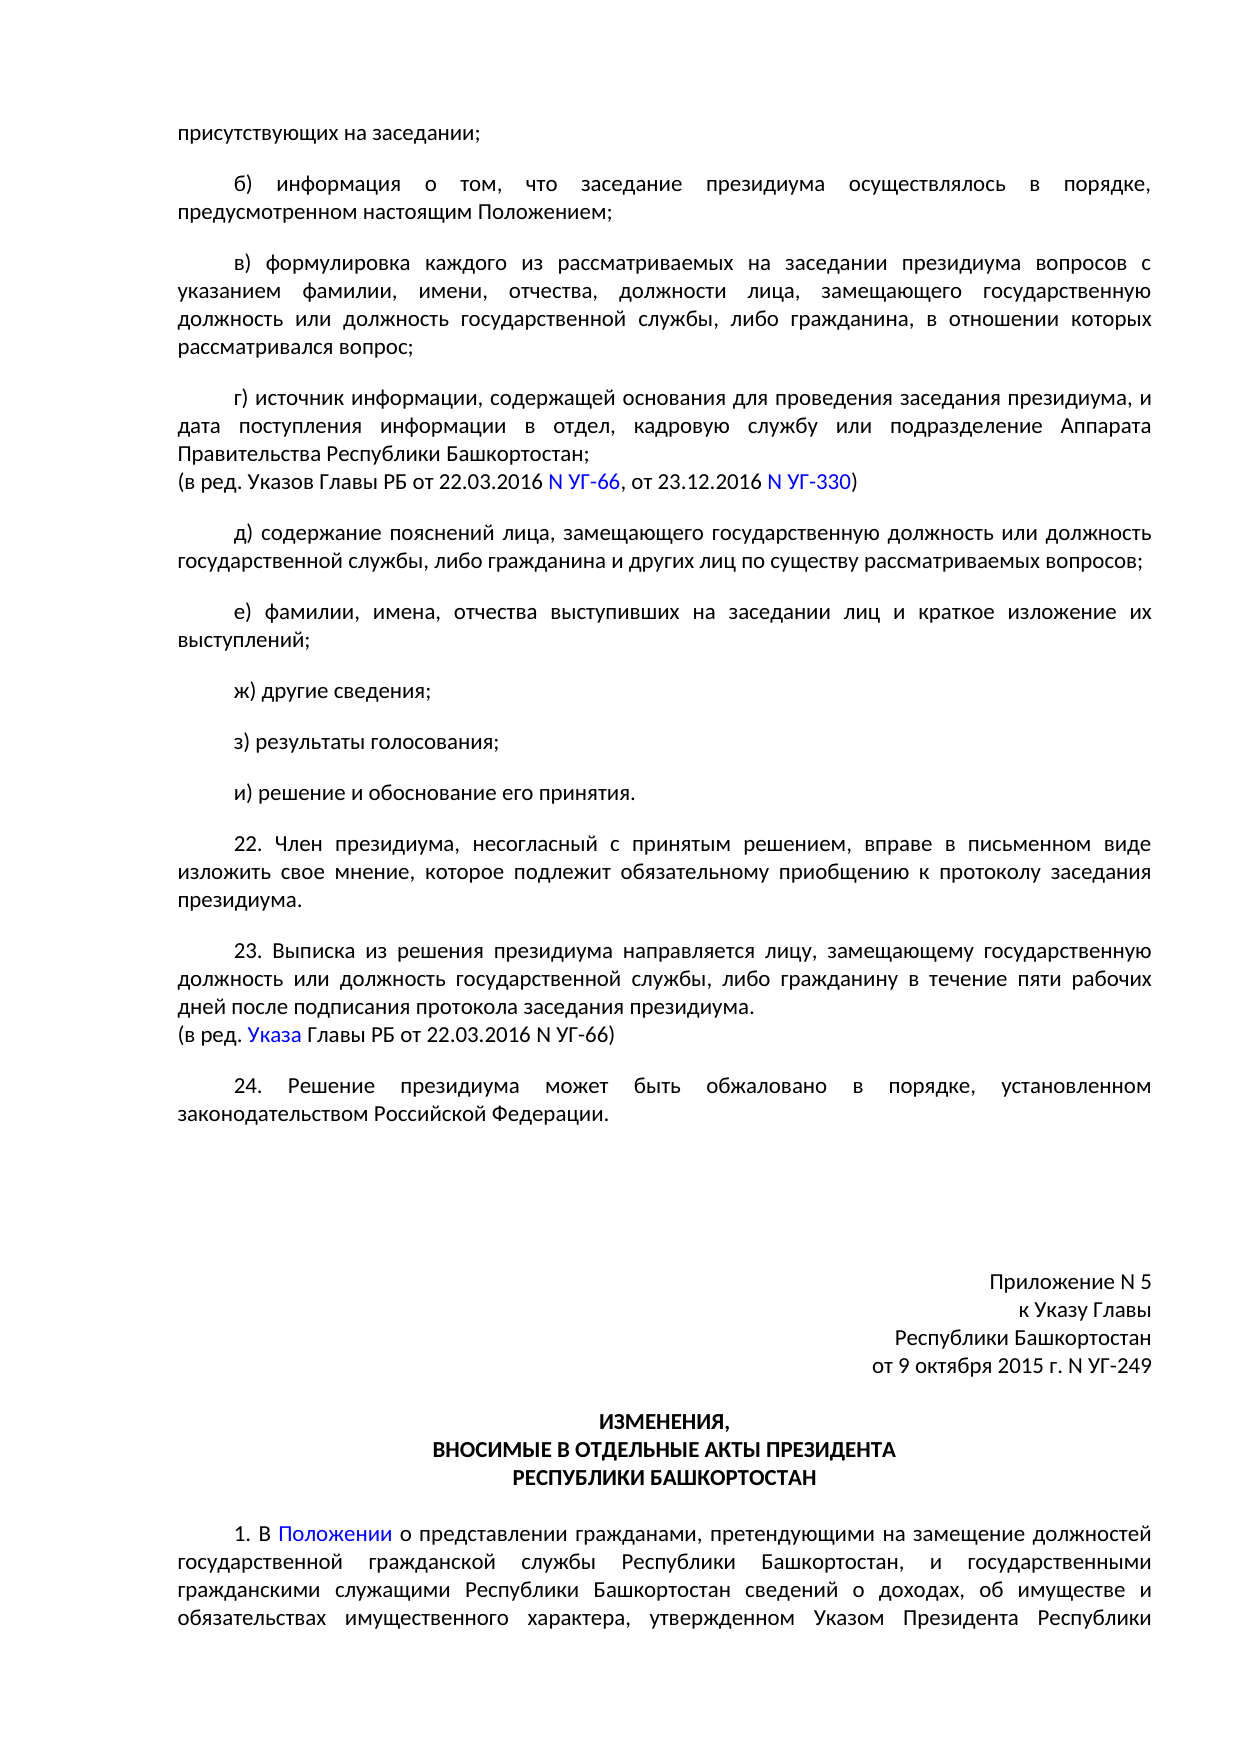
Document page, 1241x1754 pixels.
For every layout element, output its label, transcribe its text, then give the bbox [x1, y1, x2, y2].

text 22. Член президиума, несогласный с принятым решением, вправе в письменном виде изложить свое мнение, которое подлежит обязательному приобщению к протоколу заседания президиума. [177, 829, 1152, 913]
text к Указу Главы [177, 1295, 1152, 1323]
text 23. Выписка из решения президиума направляется лицу, замещающему государственную должность или должность государственной службы, либо гражданину в течение пяти рабочих дней после подписания протокола заседания президиума. [177, 936, 1152, 1020]
text (в ред. Указов Главы РБ от 22.03.2016 N УГ-66, от 23.12.2016 N УГ-330) [177, 467, 1152, 495]
text и) решение и обоснование его принятия. [177, 778, 1152, 806]
title ИЗМЕНЕНИЯ, [177, 1407, 1152, 1435]
text Приложение N 5 [177, 1267, 1152, 1295]
text (в ред. Указа Главы РБ от 22.03.2016 N УГ-66) [177, 1020, 1152, 1048]
text Республики Башкортостан [177, 1323, 1152, 1351]
text 24. Решение президиума может быть обжаловано в порядке, установленном законодательством Российской Федерации. [177, 1071, 1152, 1127]
title ВНОСИМЫЕ В ОТДЕЛЬНЫЕ АКТЫ ПРЕЗИДЕНТА [177, 1435, 1152, 1463]
text от 9 октября 2015 г. N УГ-249 [177, 1351, 1152, 1379]
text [177, 1519, 1152, 1631]
title РЕСПУБЛИКИ БАШКОРТОСТАН [177, 1463, 1152, 1491]
text е) фамилии, имена, отчества выступивших на заседании лиц и краткое изложение их выступлений; [177, 597, 1152, 653]
text д) содержание пояснений лица, замещающего государственную должность или должность государственной службы, либо гражданина и других лиц по существу рассматриваемых вопросов; [177, 518, 1152, 574]
text г) источник информации, содержащей основания для проведения заседания президиума, и дата поступления информации в отдел, кадровую службу или подразделение Аппарата Правительства Республики Башкортостан; [177, 383, 1152, 467]
text з) результаты голосования; [177, 727, 1152, 755]
text б) информация о том, что заседание президиума осуществлялось в порядке, предусмотренном настоящим Положением; [177, 169, 1152, 225]
text в) формулировка каждого из рассматриваемых на заседании президиума вопросов с указанием фамилии, имени, отчества, должности лица, замещающего государственную должность или должность государственной службы, либо гражданина, в отношении которых рассматривался вопрос; [177, 248, 1152, 360]
text ж) другие сведения; [177, 676, 1152, 704]
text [177, 118, 1152, 146]
